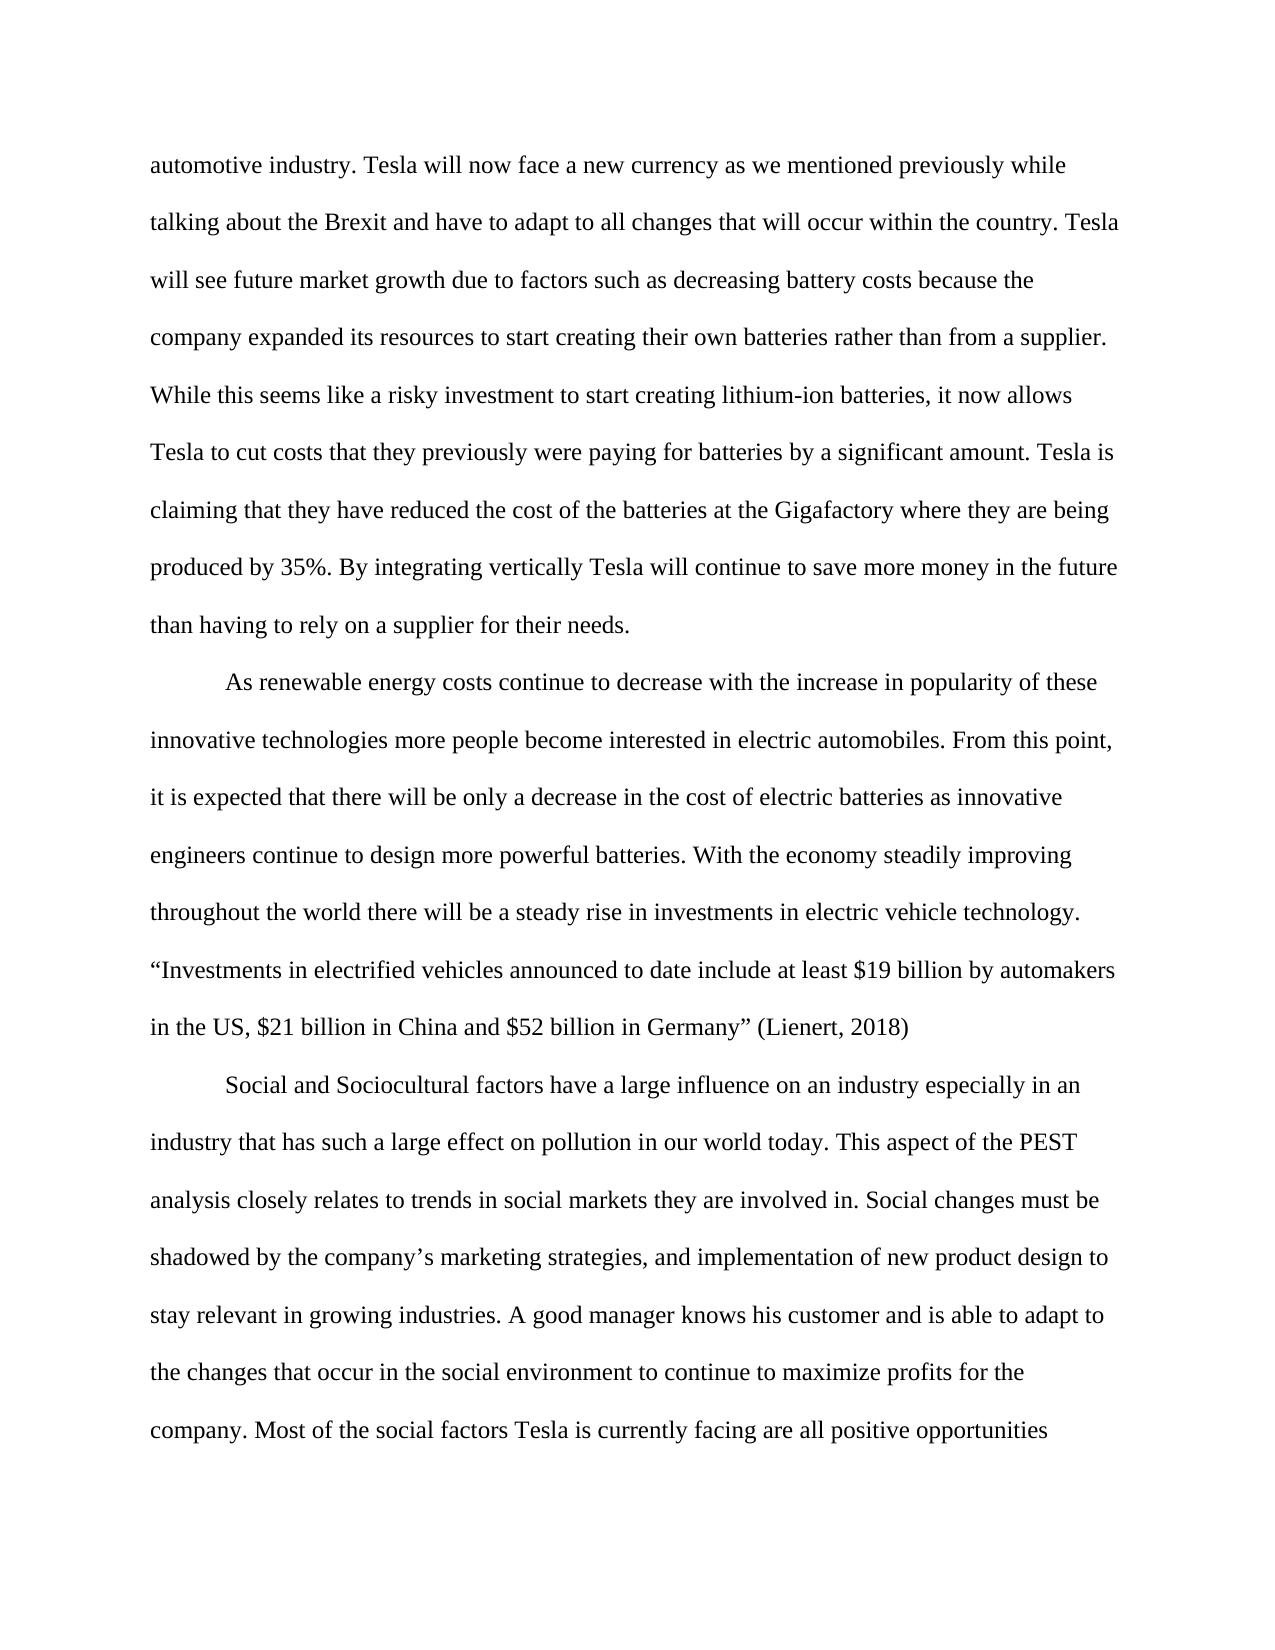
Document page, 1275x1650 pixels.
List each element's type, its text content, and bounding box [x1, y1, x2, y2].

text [150, 1070, 1125, 1444]
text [150, 150, 1125, 639]
text As renewable energy costs continue to decrease with the increase in popularity of these innovative technologies more people become interested in electric automobiles. From this point, it is expected that there will be only a decrease in the cost of electric batteries as innovative engineers continue to design more powerful batteries. With the economy steadily improving throughout the world there will be a steady rise in investments in electric vehicle technology. “Investments in electrified vehicles announced to date include at least $19 billion by automakers in the US, $21 billion in China and $52 billion in Germany” (Lienert, 2018) [150, 667, 1125, 1041]
